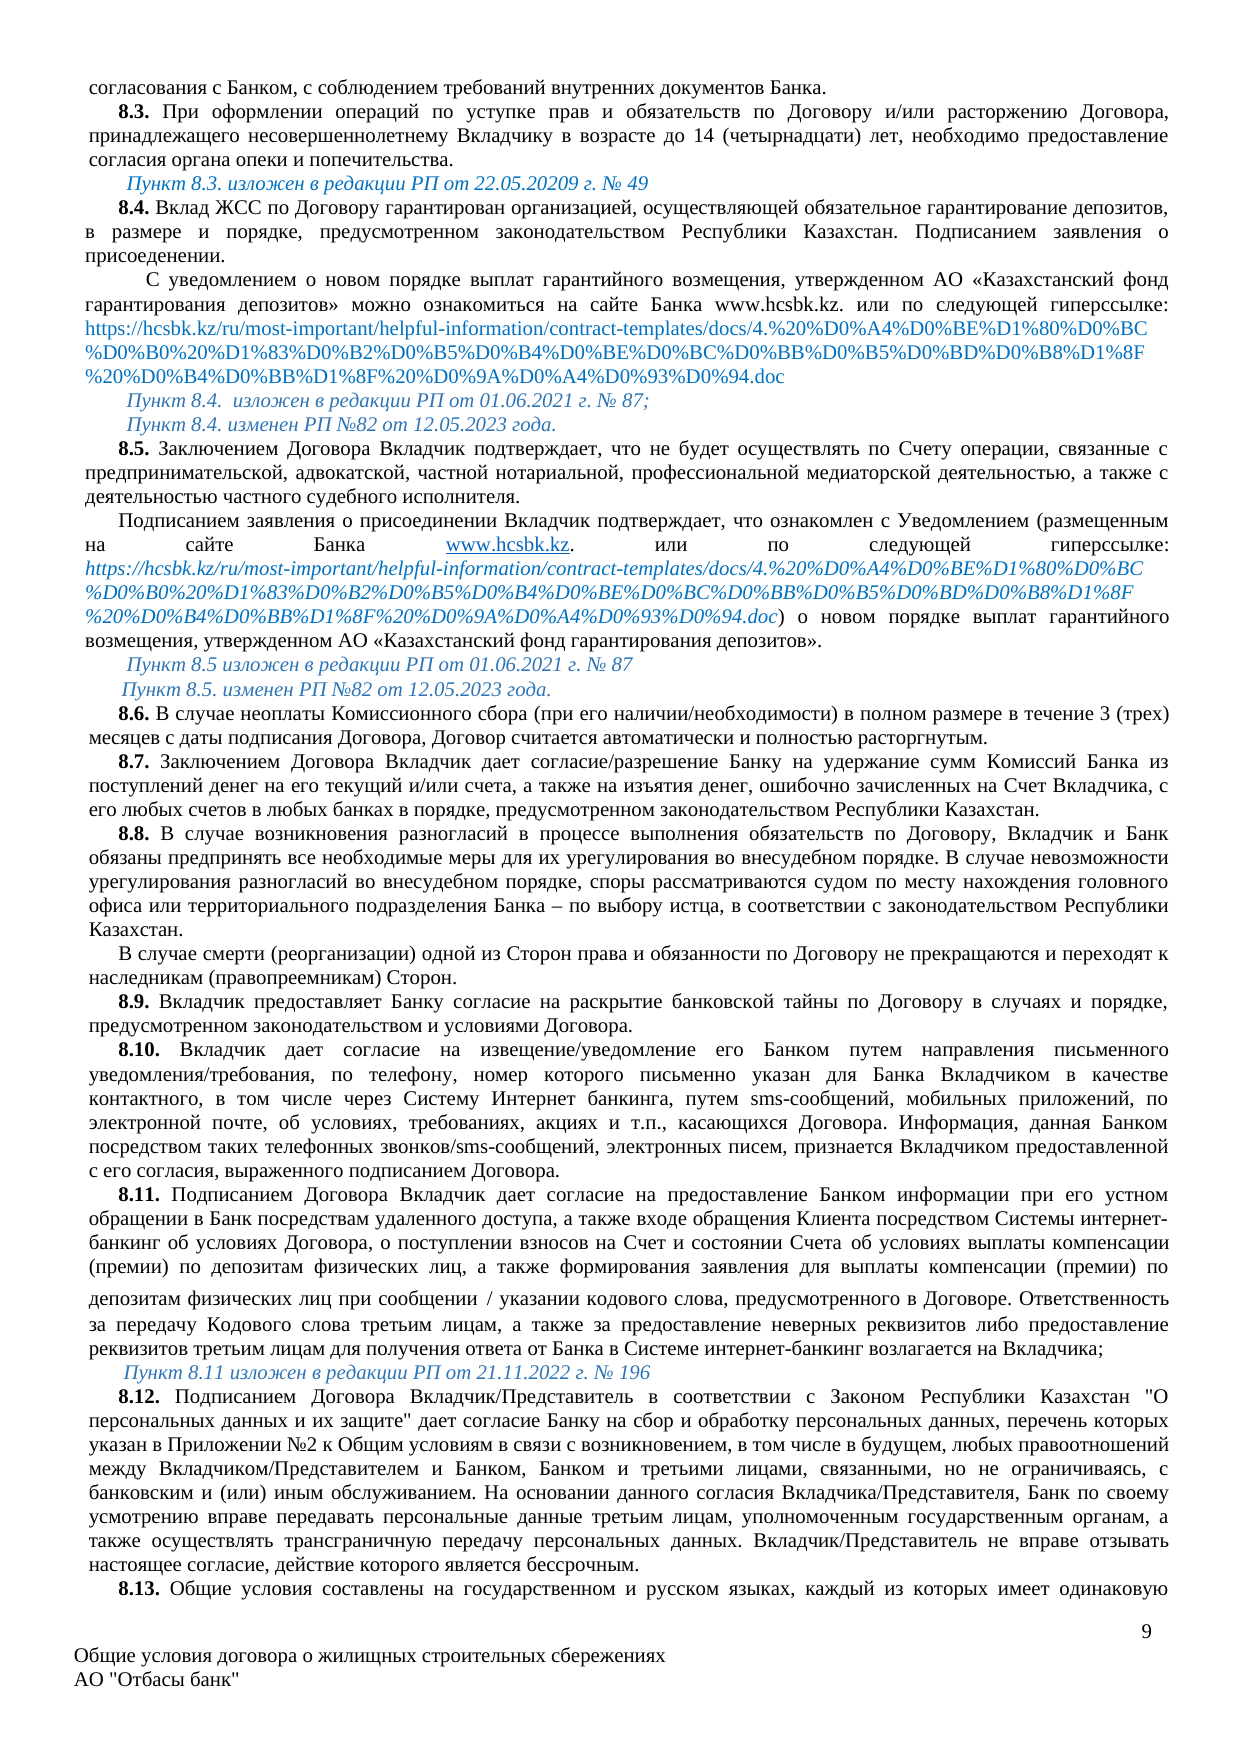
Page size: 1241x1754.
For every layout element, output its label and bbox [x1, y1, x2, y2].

table_header [74, 75, 1181, 1600]
